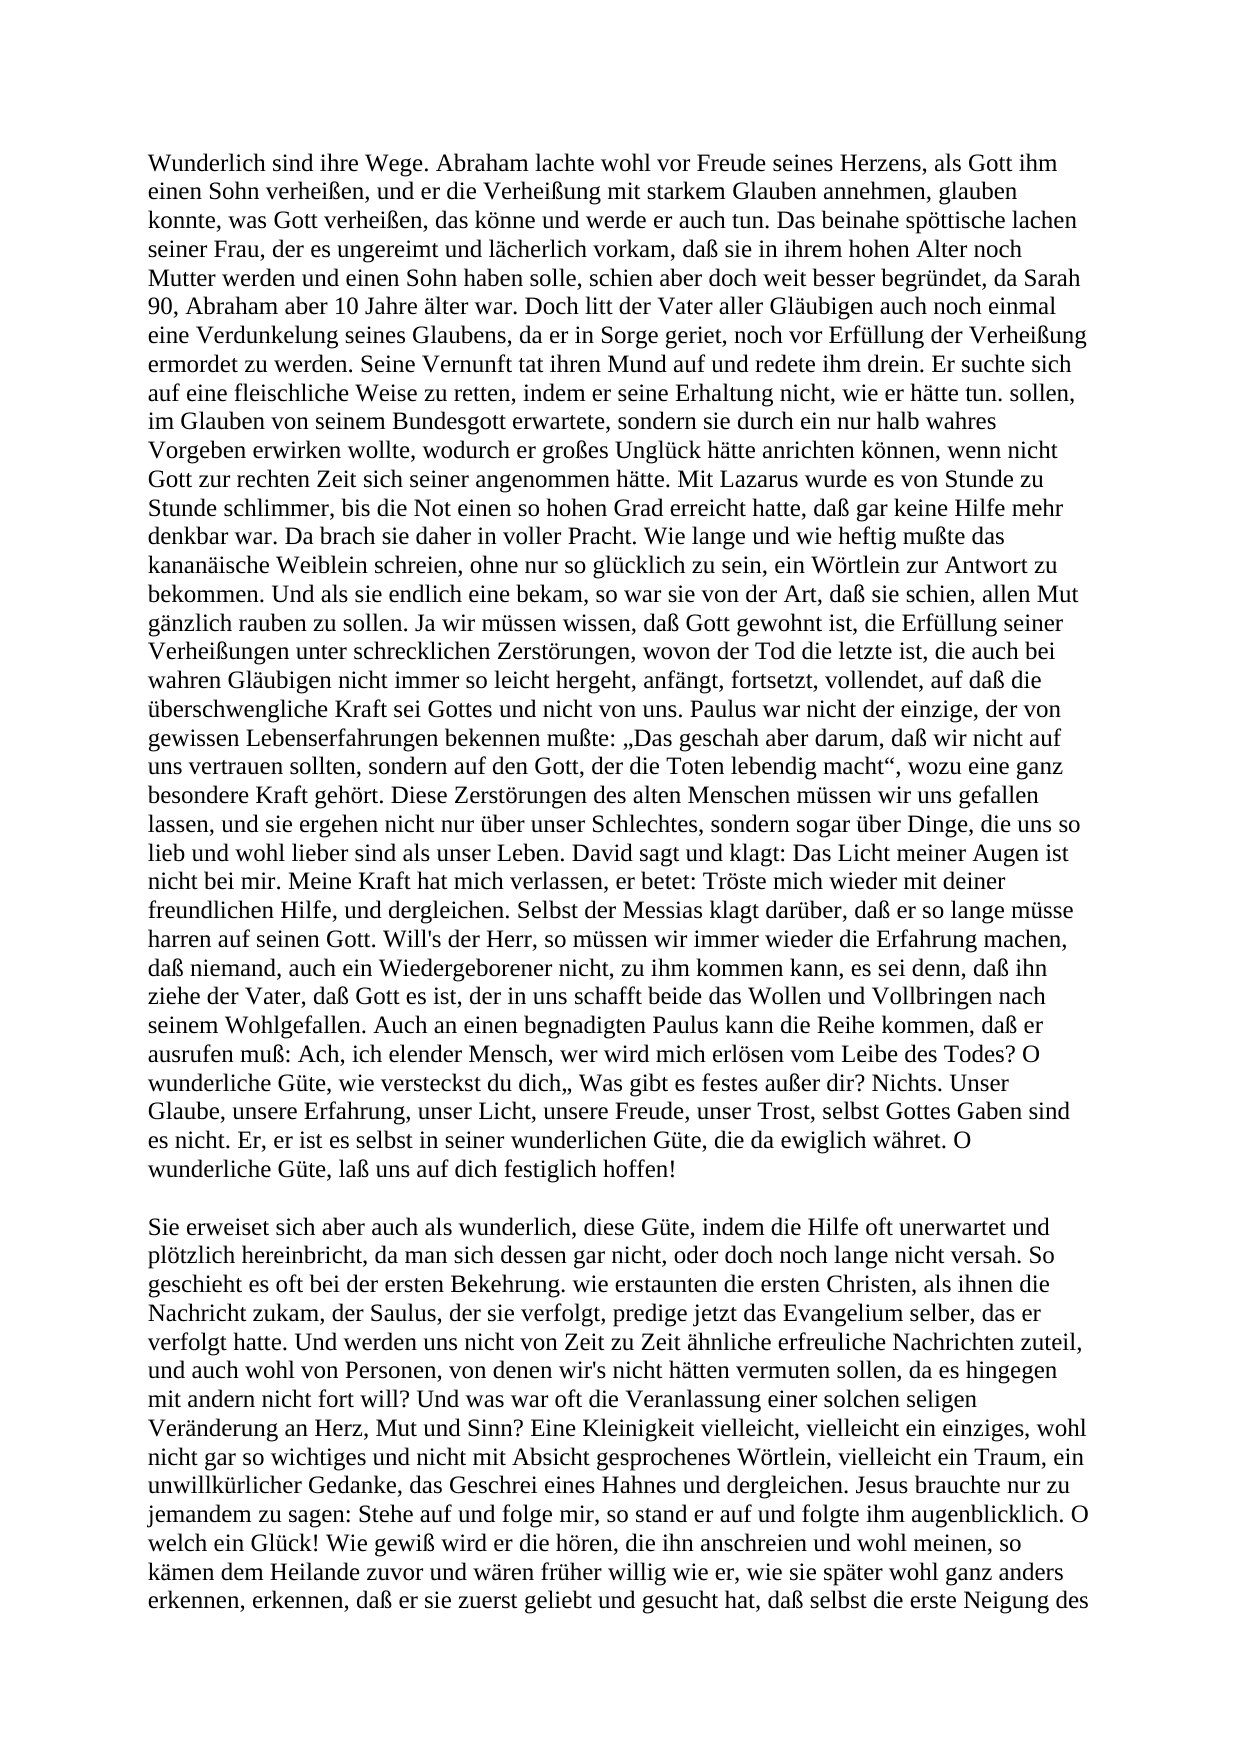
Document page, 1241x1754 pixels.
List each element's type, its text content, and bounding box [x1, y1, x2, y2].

text Wunderlich sind ihre Wege. Abraham lachte wohl vor Freude seines Herzens, als Gott ihm einen Sohn verheißen, und er die Verheißung mit starkem Glauben annehmen, glauben konnte, was Gott verheißen, das könne und werde er auch tun. Das beinahe spöttische lachen seiner Frau, der es ungereimt und lächerlich vorkam, daß sie in ihrem hohen Alter noch Mutter werden und einen Sohn haben solle, schien aber doch weit besser begründet, da Sarah 90, Abraham aber 10 Jahre älter war. Doch litt der Vater aller Gläubigen auch noch einmal eine Verdunkelung seines Glaubens, da er in Sorge geriet, noch vor Erfüllung der Verheißung ermordet zu werden. Seine Vernunft tat ihren Mund auf und redete ihm drein. Er suchte sich auf eine fleischliche Weise zu retten, indem er seine Erhaltung nicht, wie er hätte tun. sollen, im Glauben von seinem Bundesgott erwartete, sondern sie durch ein nur halb wahres Vorgeben erwirken wollte, wodurch er großes Unglück hätte anrichten können, wenn nicht Gott zur rechten Zeit sich seiner angenommen hätte. Mit Lazarus wurde es von Stunde zu Stunde schlimmer, bis die Not einen so hohen Grad erreicht hatte, daß gar keine Hilfe mehr denkbar war. Da brach sie daher in voller Pracht. Wie lange und wie heftig mußte das kananäische Weiblein schreien, ohne nur so glücklich zu sein, ein Wörtlein zur Antwort zu bekommen. Und als sie endlich eine bekam, so war sie von der Art, daß sie schien, allen Mut gänzlich rauben zu sollen. Ja wir müssen wissen, daß Gott gewohnt ist, die Erfüllung seiner Verheißungen unter schrecklichen Zerstörungen, wovon der Tod die letzte ist, die auch bei wahren Gläubigen nicht immer so leicht hergeht, anfängt, fortsetzt, vollendet, auf daß die überschwengliche Kraft sei Gottes und nicht von uns. Paulus war nicht der einzige, der von gewissen Lebenserfahrungen bekennen mußte: „Das geschah aber darum, daß wir nicht auf uns vertrauen sollten, sondern auf den Gott, der die Toten lebendig macht“, wozu eine ganz besondere Kraft gehört. Diese Zerstörungen des alten Menschen müssen wir uns gefallen lassen, und sie ergehen nicht nur über unser Schlechtes, sondern sogar über Dinge, die uns so lieb und wohl lieber sind als unser Leben. David sagt und klagt: Das Licht meiner Augen ist nicht bei mir. Meine Kraft hat mich verlassen, er betet: Tröste mich wieder mit deiner freundlichen Hilfe, und dergleichen. Selbst der Messias klagt darüber, daß er so lange müsse harren auf seinen Gott. Will's der Herr, so müssen wir immer wieder die Erfahrung machen, daß niemand, auch ein Wiedergeborener nicht, zu ihm kommen kann, es sei denn, daß ihn ziehe der Vater, daß Gott es ist, der in uns schafft beide das Wollen und Vollbringen nach seinem Wohlgefallen. Auch an einen begnadigten Paulus kann die Reihe kommen, daß er ausrufen muß: Ach, ich elender Mensch, wer wird mich erlösen vom Leibe des Todes? O wunderliche Güte, wie versteckst du dich„ Was gibt es festes außer dir? Nichts. Unser Glaube, unsere Erfahrung, unser Licht, unsere Freude, unser Trost, selbst Gottes Gaben sind es nicht. Er, er ist es selbst in seiner wunderlichen Güte, die da ewiglich währet. O wunderliche Güte, laß uns auf dich festiglich hoffen! [148, 148, 1093, 1183]
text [148, 1212, 1093, 1614]
